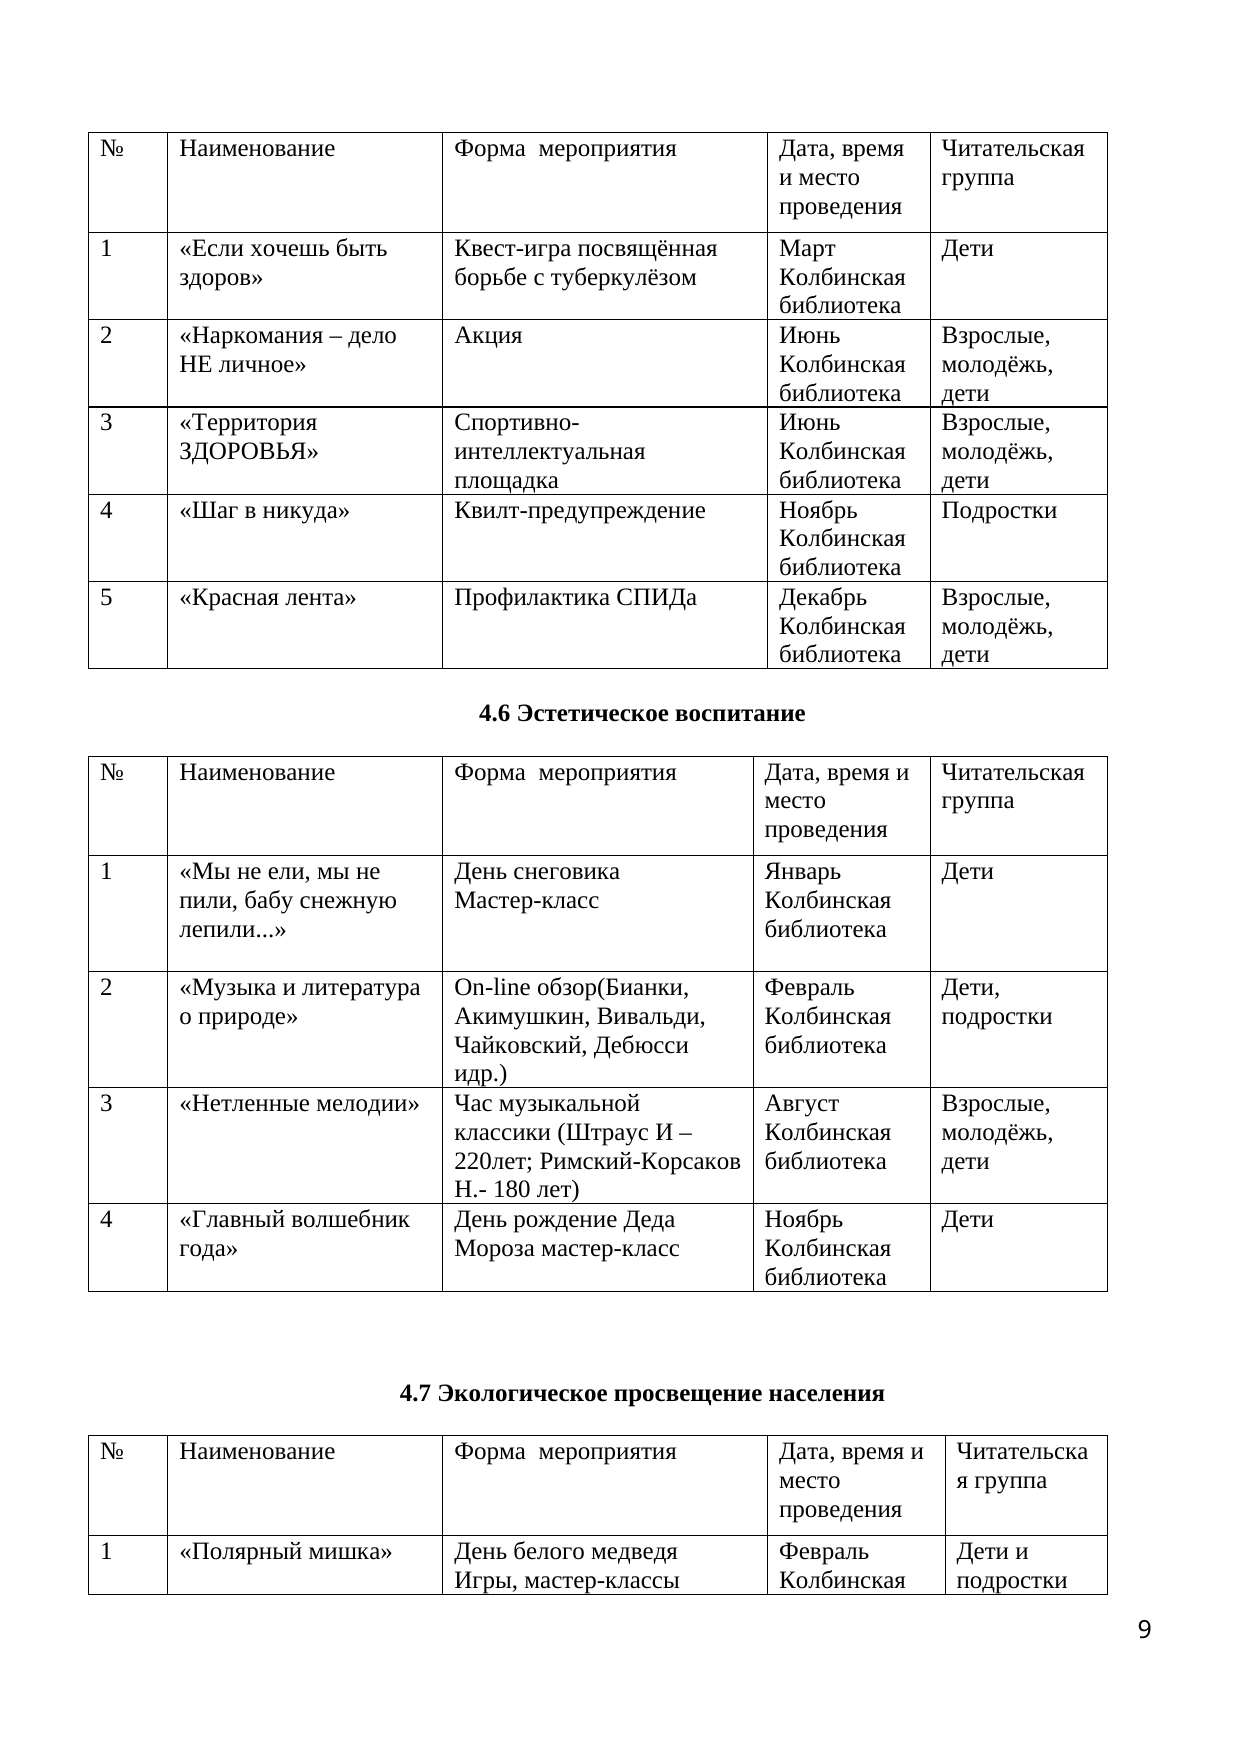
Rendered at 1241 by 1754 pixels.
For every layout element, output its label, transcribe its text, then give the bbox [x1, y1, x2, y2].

table_header Читательская группа [946, 1436, 1107, 1535]
table_cell Дети [931, 856, 1107, 971]
table_cell День снеговика Мастер-класс [443, 856, 753, 971]
table_cell День рождение Деда Мороза мастер-класс [443, 1204, 753, 1291]
table_cell «Территория ЗДОРОВЬЯ» [168, 408, 442, 494]
table_cell Февраль Колбинская библиотека [754, 972, 930, 1087]
table_cell 2 [89, 320, 167, 406]
table_cell Январь Колбинская библиотека [754, 856, 930, 971]
table_cell Час музыкальной классики (Штраус И – 220лет; Римский-Корсаков Н.- 180 лет) [443, 1088, 753, 1203]
table_header Наименование [168, 1436, 442, 1535]
table_cell Ноябрь Колбинская библиотека [754, 1204, 930, 1291]
table_cell 3 [89, 1088, 167, 1203]
table_header Дата, время и место проведения [754, 757, 930, 855]
table_cell Квилт-предупреждение [443, 495, 767, 581]
table_cell Спортивно-интеллектуальная площадка [443, 408, 767, 494]
table_cell Акция [443, 320, 767, 406]
table_cell «Музыка и литература о природе» [168, 972, 442, 1087]
table_header Форма мероприятия [443, 133, 767, 232]
table_header № [89, 757, 167, 855]
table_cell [443, 1536, 767, 1593]
table_cell 1 [89, 1536, 167, 1593]
table_cell Дети и подростки [946, 1536, 1107, 1593]
table_header № [89, 1436, 167, 1535]
table_cell «Красная лента» [168, 582, 442, 668]
table_cell Дети [931, 233, 1107, 319]
table_header Форма мероприятия [443, 757, 753, 855]
table_cell «Полярный мишка» [168, 1536, 442, 1593]
table_cell «Главный волшебник года» [168, 1204, 442, 1291]
table_cell Июнь Колбинская библиотека [768, 320, 930, 406]
table_cell Взрослые, молодёжь, дети [931, 1088, 1107, 1203]
table_cell Август Колбинская библиотека [754, 1088, 930, 1203]
table_cell Квест-игра посвящённая борьбе с туберкулёзом [443, 233, 767, 319]
table_cell Ноябрь Колбинская библиотека [768, 495, 930, 581]
table_cell Профилактика СПИДа [443, 582, 767, 668]
table_cell «Мы не ели, мы не пили, бабу снежную лепили...» [168, 856, 442, 971]
table_header Читательская группа [931, 757, 1107, 855]
table_cell Дети, подростки [931, 972, 1107, 1087]
table_header Читательская группа [931, 133, 1107, 232]
table_cell «Шаг в никуда» [168, 495, 442, 581]
table_cell Июнь Колбинская библиотека [768, 408, 930, 494]
table_cell 4 [89, 1204, 167, 1291]
table_header Наименование [168, 133, 442, 232]
text 4.7 Экологическое просвещение населения [133, 1378, 1152, 1407]
table_cell Подростки [931, 495, 1107, 581]
table_cell «Нетленные мелодии» [168, 1088, 442, 1203]
table_cell 2 [89, 972, 167, 1087]
table_header Дата, время и место проведения [768, 133, 930, 232]
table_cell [768, 1536, 945, 1593]
table_header № [89, 133, 167, 232]
table_cell 4 [89, 495, 167, 581]
table_cell 3 [89, 408, 167, 494]
table_cell Март Колбинская библиотека [768, 233, 930, 319]
table_cell «Если хочешь быть здоров» [168, 233, 442, 319]
table_header Форма мероприятия [443, 1436, 767, 1535]
table_cell Декабрь Колбинская библиотека [768, 582, 930, 668]
text 4.6 Эстетическое воспитание [133, 698, 1152, 727]
table_cell Взрослые, молодёжь, дети [931, 320, 1107, 406]
table_cell Дети [931, 1204, 1107, 1291]
table_cell On-line обзор(Бианки, Акимушкин, Вивальди, Чайковский, Дебюсси идр.) [443, 972, 753, 1087]
table_header Наименование [168, 757, 442, 855]
table_cell 1 [89, 856, 167, 971]
table_cell Взрослые, молодёжь, дети [931, 408, 1107, 494]
table_cell «Наркомания – дело НЕ личное» [168, 320, 442, 406]
table_cell 1 [89, 233, 167, 319]
table_cell Взрослые, молодёжь, дети [931, 582, 1107, 668]
table_header Дата, время и место проведения [768, 1436, 945, 1535]
table_cell 5 [89, 582, 167, 668]
